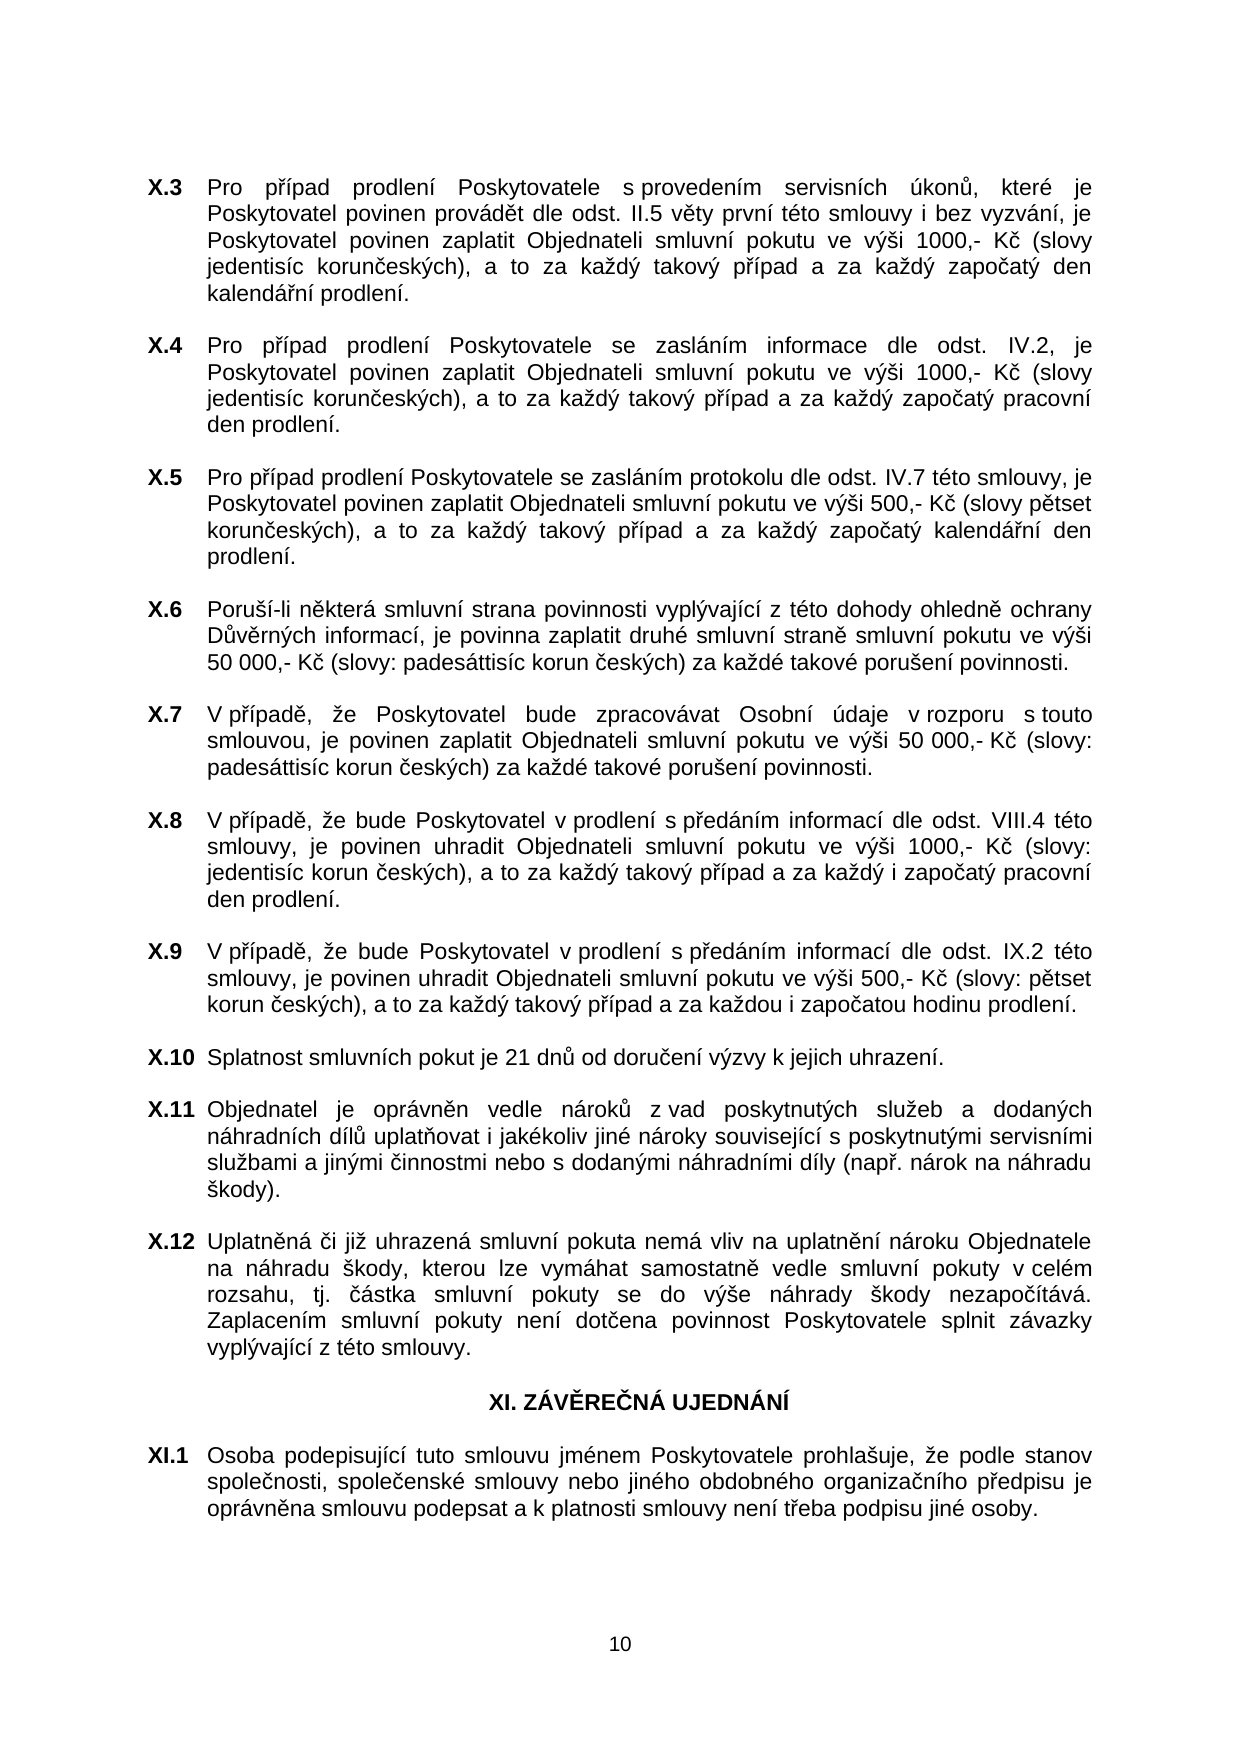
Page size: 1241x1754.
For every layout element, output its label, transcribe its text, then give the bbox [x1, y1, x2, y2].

text V případě, že bude Poskytovatel v prodlení s předáním informací dle odst. VIII.4 této smlouvy, je povinen uhradit Objednateli smluvní pokutu ve výši 1000,- Kč (slovy: jedentisíc korun českých), a to za každý takový případ a za každý i započatý pracovní den prodlení. [148, 807, 1092, 912]
text Splatnost smluvních pokut je 21 dnů od doručení výzvy k jejich uhrazení. [148, 1044, 1092, 1070]
text Pro případ prodlení Poskytovatele s provedením servisních úkonů, které je Poskytovatel povinen provádět dle odst. II.5 věty první této smlouvy i bez vyzvání, je Poskytovatel povinen zaplatit Objednateli smluvní pokutu ve výši 1000,- Kč (slovy jedentisíc korunčeských), a to za každý takový případ a za každý započatý den kalendářní prodlení. [148, 174, 1092, 306]
text Osoba podepisující tuto smlouvu jménem Poskytovatele prohlašuje, že podle stanov společnosti, společenské smlouvy nebo jiného obdobného organizačního předpisu je oprávněna smlouvu podepsat a k platnosti smlouvy není třeba podpisu jiné osoby. [148, 1442, 1092, 1521]
text Pro případ prodlení Poskytovatele se zasláním informace dle odst. IV.2, je Poskytovatel povinen zaplatit Objednateli smluvní pokutu ve výši 1000,- Kč (slovy jedentisíc korunčeských), a to za každý takový případ a za každý započatý pracovní den prodlení. [148, 332, 1092, 438]
text Poruší-li některá smluvní strana povinnosti vyplývající z této dohody ohledně ochrany Důvěrných informací, je povinna zaplatit druhé smluvní straně smluvní pokutu ve výši 50 000,- Kč (slovy: padesáttisíc korun českých) za každé takové porušení povinnosti. [148, 596, 1092, 675]
subtitle Závěrečná ujednání [185, 1386, 1092, 1416]
text V případě, že Poskytovatel bude zpracovávat Osobní údaje v rozporu s touto smlouvou, je povinen zaplatit Objednateli smluvní pokutu ve výši 50 000,- Kč (slovy: padesáttisíc korun českých) za každé takové porušení povinnosti. [148, 701, 1092, 780]
text V případě, že bude Poskytovatel v prodlení s předáním informací dle odst. IX.2 této smlouvy, je povinen uhradit Objednateli smluvní pokutu ve výši 500,- Kč (slovy: pětset korun českých), a to za každý takový případ a za každou i započatou hodinu prodlení. [148, 938, 1092, 1017]
text Objednatel je oprávněn vedle nároků z vad poskytnutých služeb a dodaných náhradních dílů uplatňovat i jakékoliv jiné nároky související s poskytnutými servisními službami a jinými činnostmi nebo s dodanými náhradními díly (např. nárok na náhradu škody). [148, 1096, 1092, 1202]
text Pro případ prodlení Poskytovatele se zasláním protokolu dle odst. IV.7 této smlouvy, je Poskytovatel povinen zaplatit Objednateli smluvní pokutu ve výši 500,- Kč (slovy pětset korunčeských), a to za každý takový případ a za každý započatý kalendářní den prodlení. [148, 464, 1092, 569]
text Uplatněná či již uhrazená smluvní pokuta nemá vliv na uplatnění nároku Objednatele na náhradu škody, kterou lze vymáhat samostatně vedle smluvní pokuty v celém rozsahu, tj. částka smluvní pokuty se do výše náhrady škody nezapočítává. Zaplacením smluvní pokuty není dotčena povinnost Poskytovatele splnit závazky vyplývající z této smlouvy. [148, 1228, 1092, 1360]
